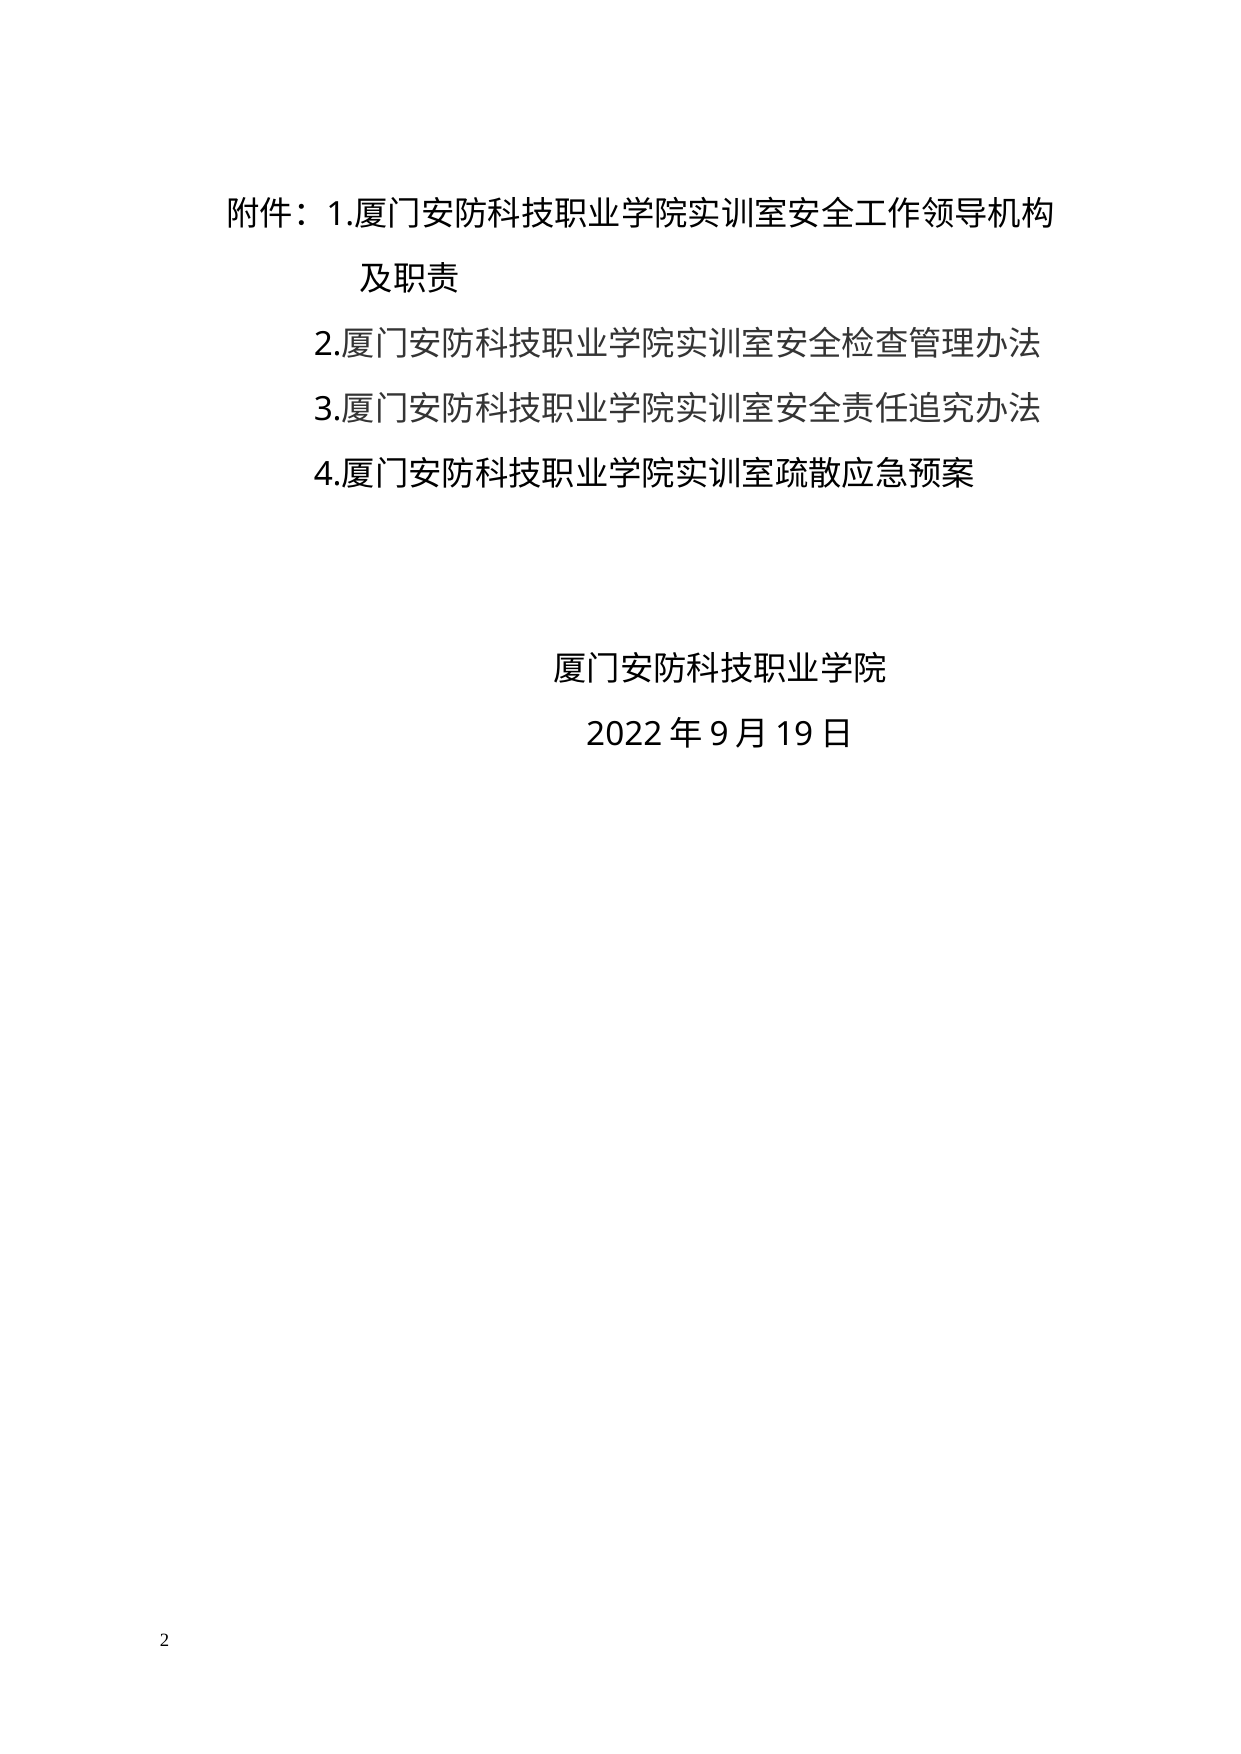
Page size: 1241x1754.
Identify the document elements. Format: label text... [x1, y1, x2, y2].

text 2022年9月19日 [159, 698, 1081, 763]
text 及职责 [159, 243, 1081, 308]
text 4.厦门安防科技职业学院实训室疏散应急预案 [159, 438, 1081, 503]
text 2.厦门安防科技职业学院实训室安全检查管理办法 [159, 308, 1081, 373]
text 3.厦门安防科技职业学院实训室安全责任追究办法 [159, 373, 1081, 438]
text 厦门安防科技职业学院 [159, 633, 1081, 698]
text 附件：1.厦门安防科技职业学院实训室安全工作领导机构 [159, 178, 1081, 243]
